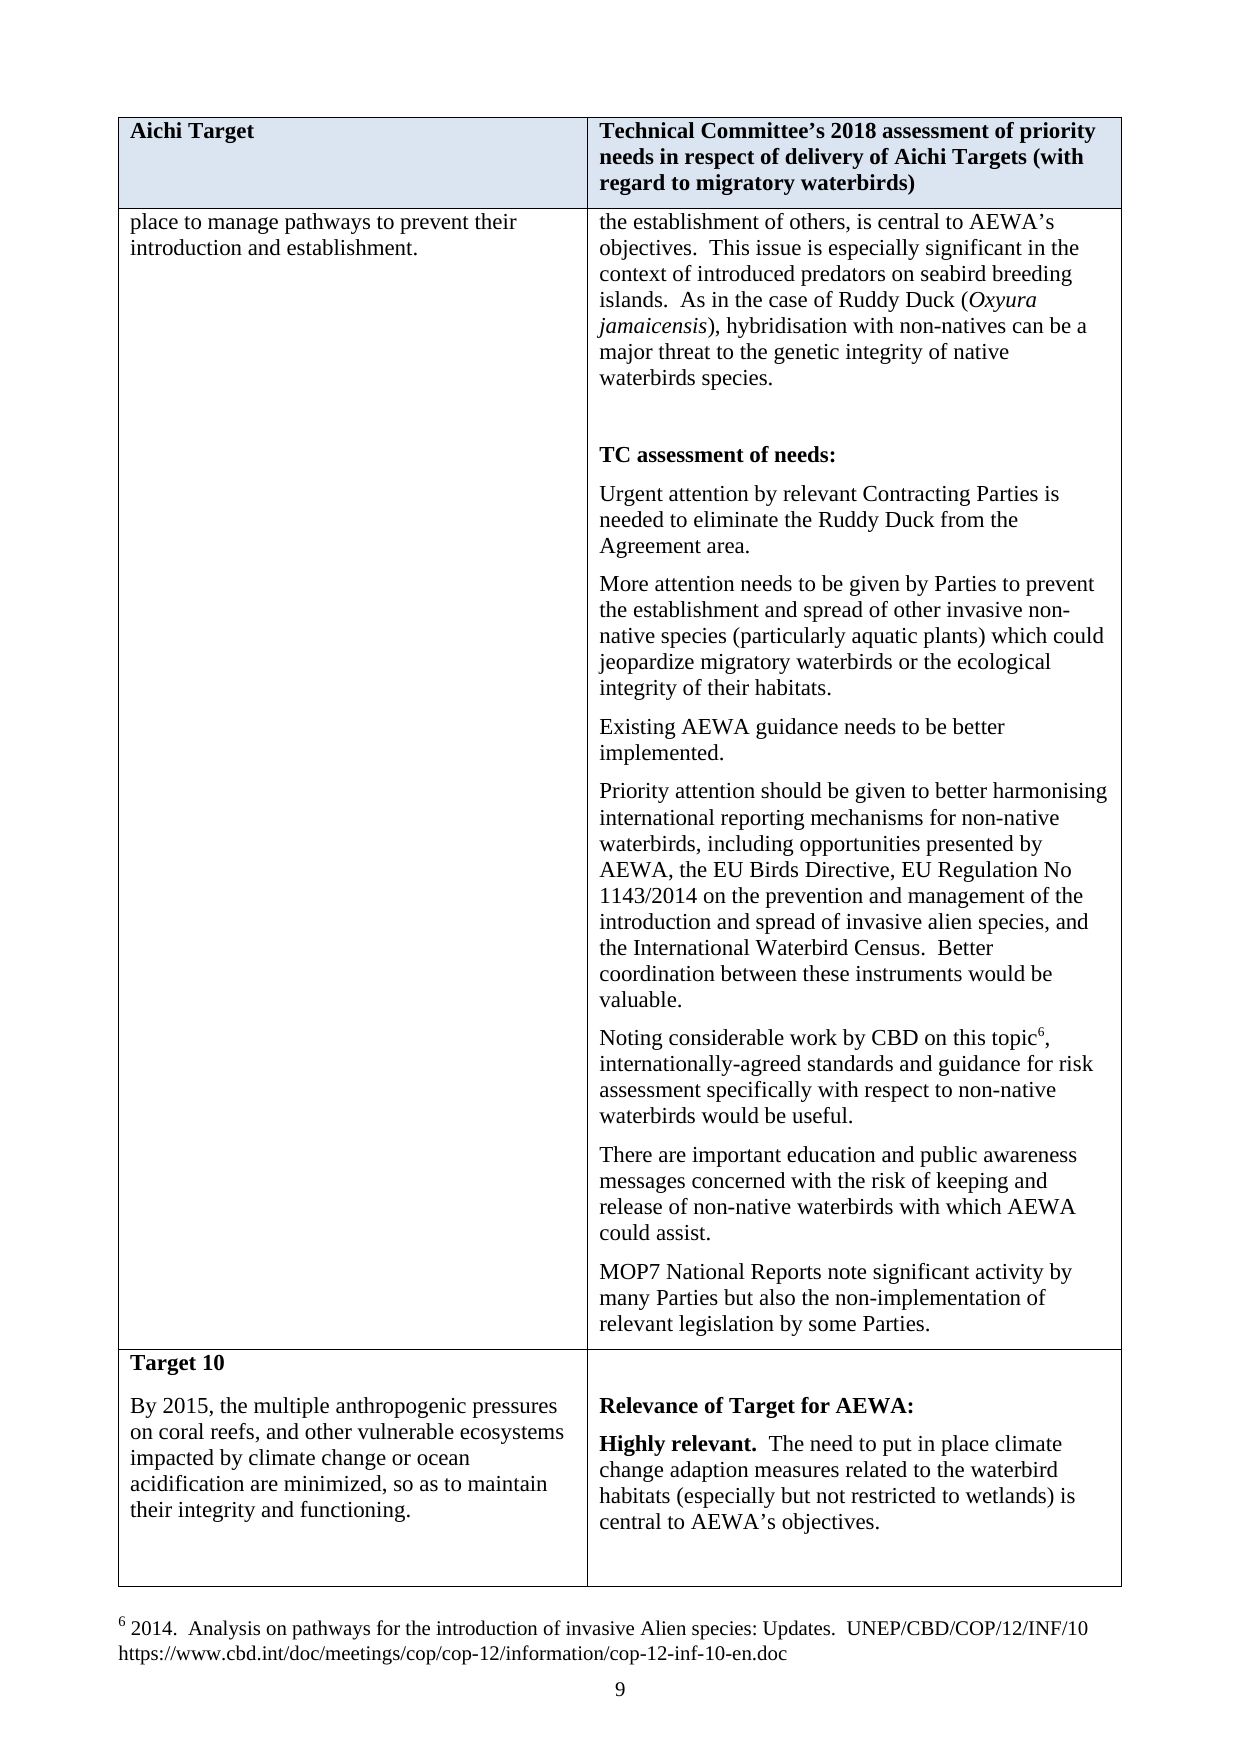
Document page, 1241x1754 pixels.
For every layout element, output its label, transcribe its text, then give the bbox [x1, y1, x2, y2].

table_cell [588, 1392, 1121, 1586]
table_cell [119, 209, 587, 1349]
table_cell [588, 1350, 1121, 1392]
table_header Aichi Target [119, 118, 587, 208]
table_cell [119, 1392, 587, 1586]
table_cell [588, 209, 1121, 1349]
table_header Technical Committee’s 2018 assessment of priority needs in respect of delivery of Aichi Targets (with regard to migratory waterbirds) [588, 118, 1121, 208]
table_cell Target 10 [119, 1350, 587, 1392]
